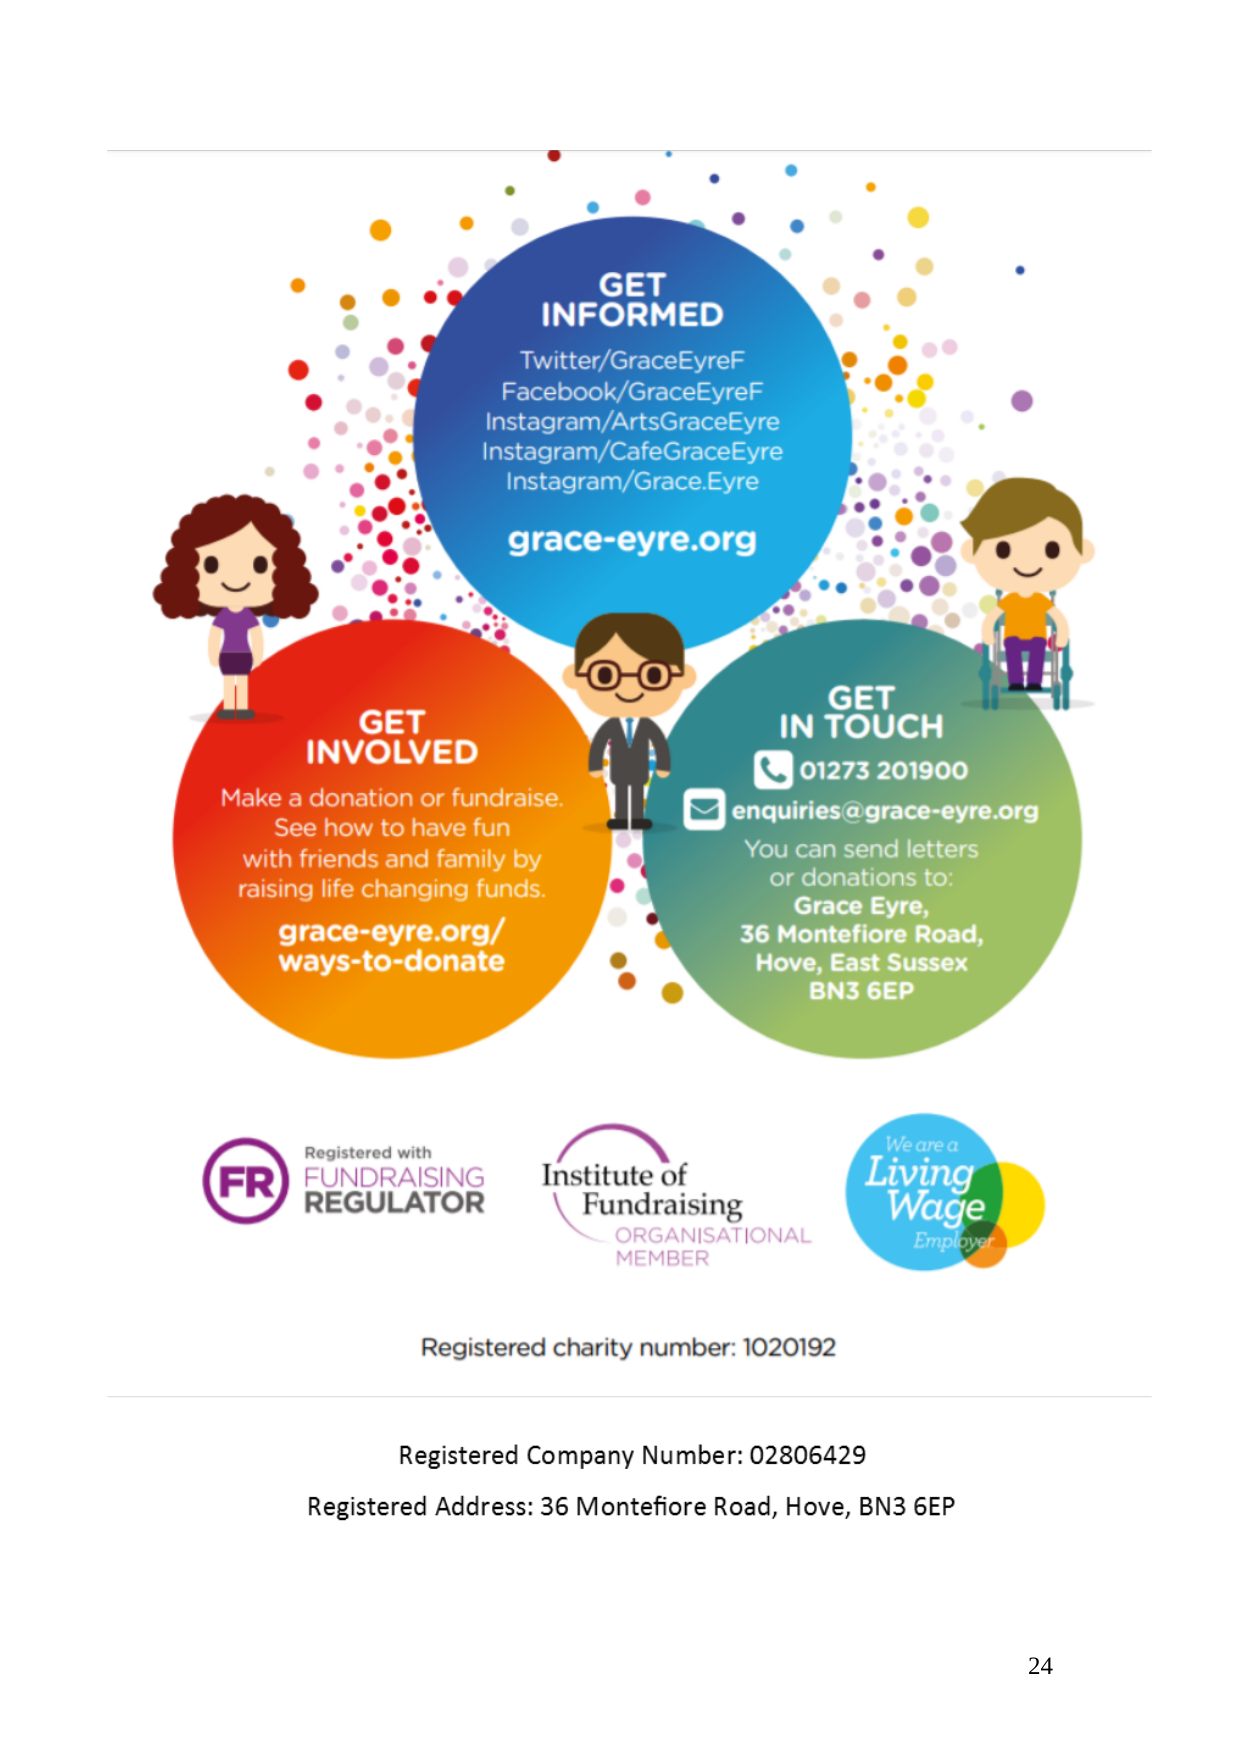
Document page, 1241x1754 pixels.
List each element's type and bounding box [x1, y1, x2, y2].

picture [107, 150, 1152, 1541]
